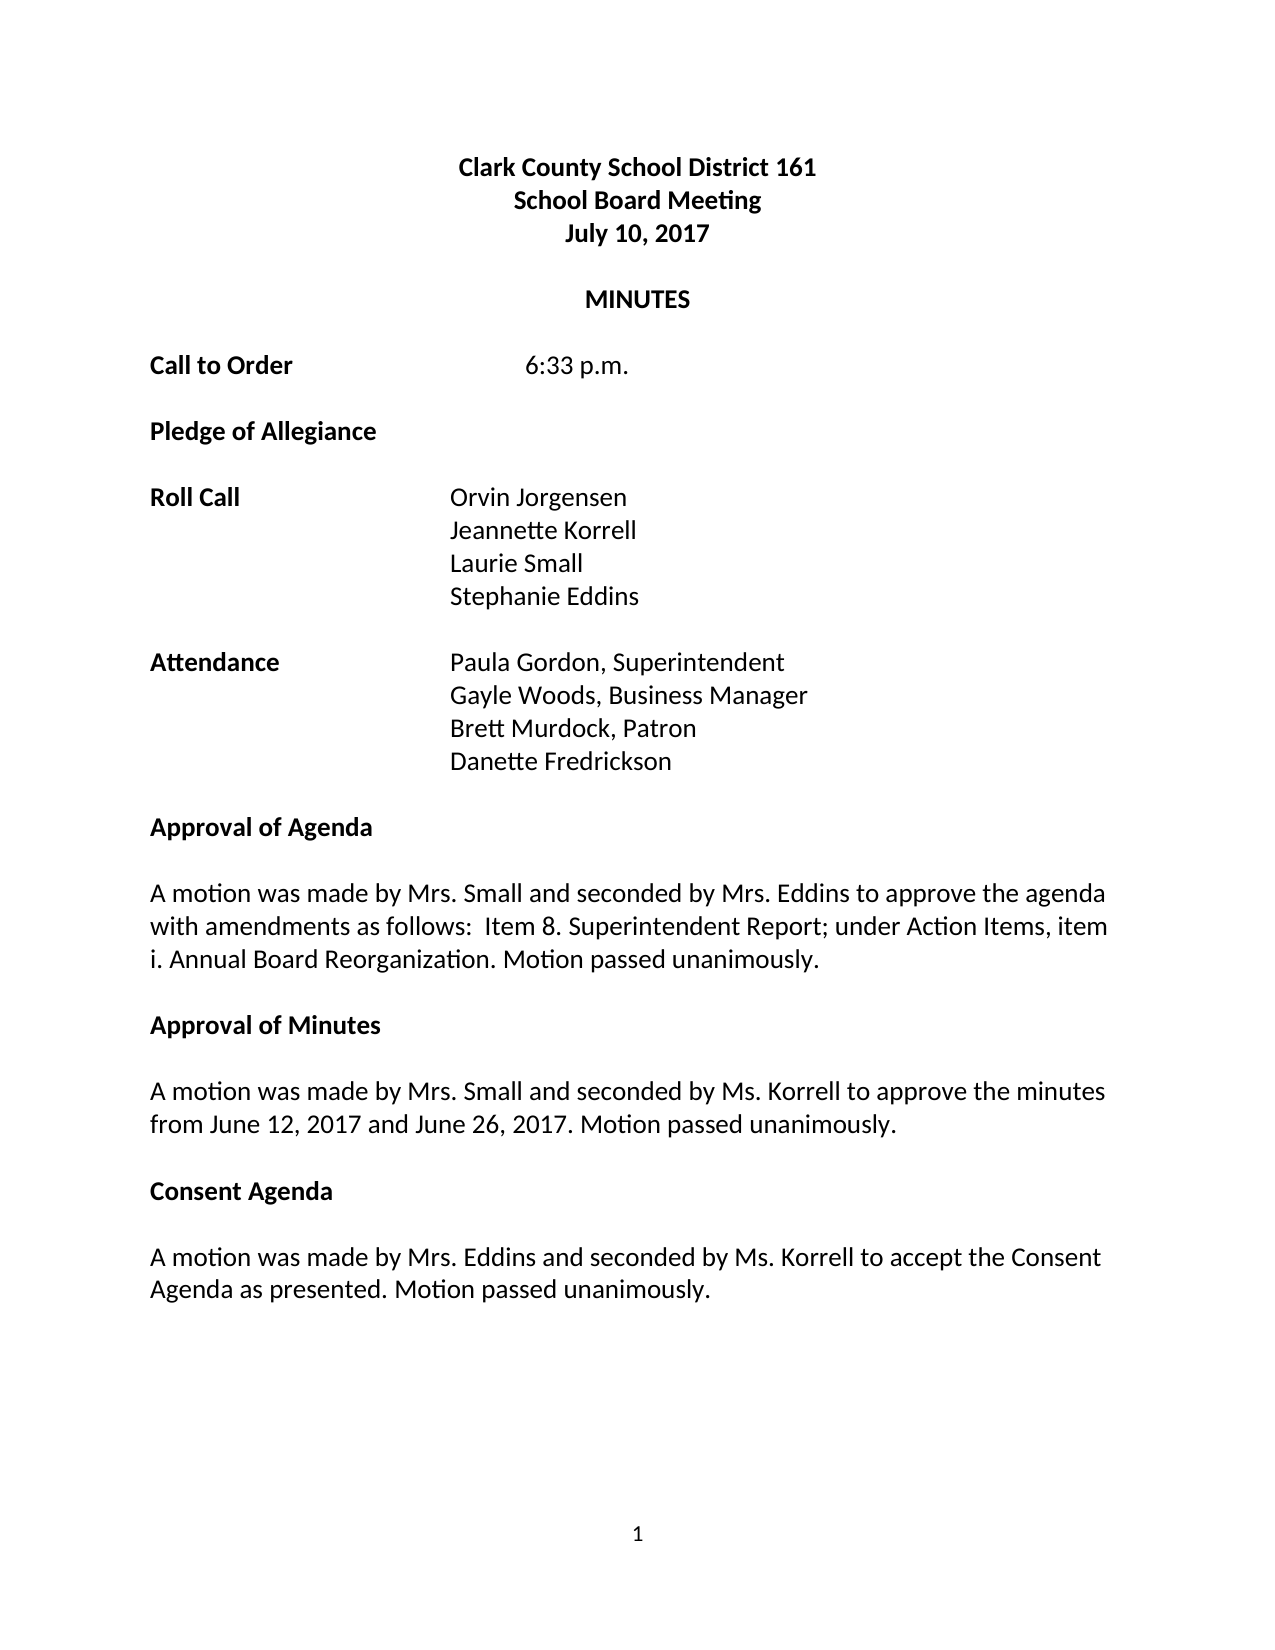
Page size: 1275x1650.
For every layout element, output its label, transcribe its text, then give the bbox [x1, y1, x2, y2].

text Brett Murdock, Patron [150, 711, 1125, 744]
text July 10, 2017 [150, 216, 1125, 249]
text School Board Meeting [150, 183, 1125, 216]
text Call to Order 6:33 p.m. [150, 348, 1125, 381]
text MINUTES [150, 282, 1125, 315]
text Laurie Small [150, 546, 1125, 579]
text Stephanie Eddins [150, 579, 1125, 612]
text Jeannette Korrell [150, 513, 1125, 546]
text Pledge of Allegiance [150, 414, 1125, 447]
text Roll Call Orvin Jorgensen [150, 480, 1125, 513]
text Gayle Woods, Business Manager [150, 678, 1125, 711]
text Attendance Paula Gordon, Superintendent [150, 645, 1125, 678]
text Approval of Minutes [150, 1008, 1125, 1042]
text Danette Fredrickson [150, 744, 1125, 777]
text A motion was made by Mrs. Eddins and seconded by Ms. Korrell to accept the Consent Agenda as presented. Motion passed unanimously. [150, 1240, 1125, 1306]
text Clark County School District 161 [150, 150, 1125, 183]
text Approval of Agenda [150, 810, 1125, 843]
text A motion was made by Mrs. Small and seconded by Ms. Korrell to approve the minutes from June 12, 2017 and June 26, 2017. Motion passed unanimously. [150, 1074, 1125, 1141]
text A motion was made by Mrs. Small and seconded by Mrs. Eddins to approve the agenda with amendments as follows: Item 8. Superintendent Report; under Action Items, item i. Annual Board Reorganization. Motion passed unanimously. [150, 876, 1125, 976]
text Consent Agenda [150, 1174, 1125, 1207]
